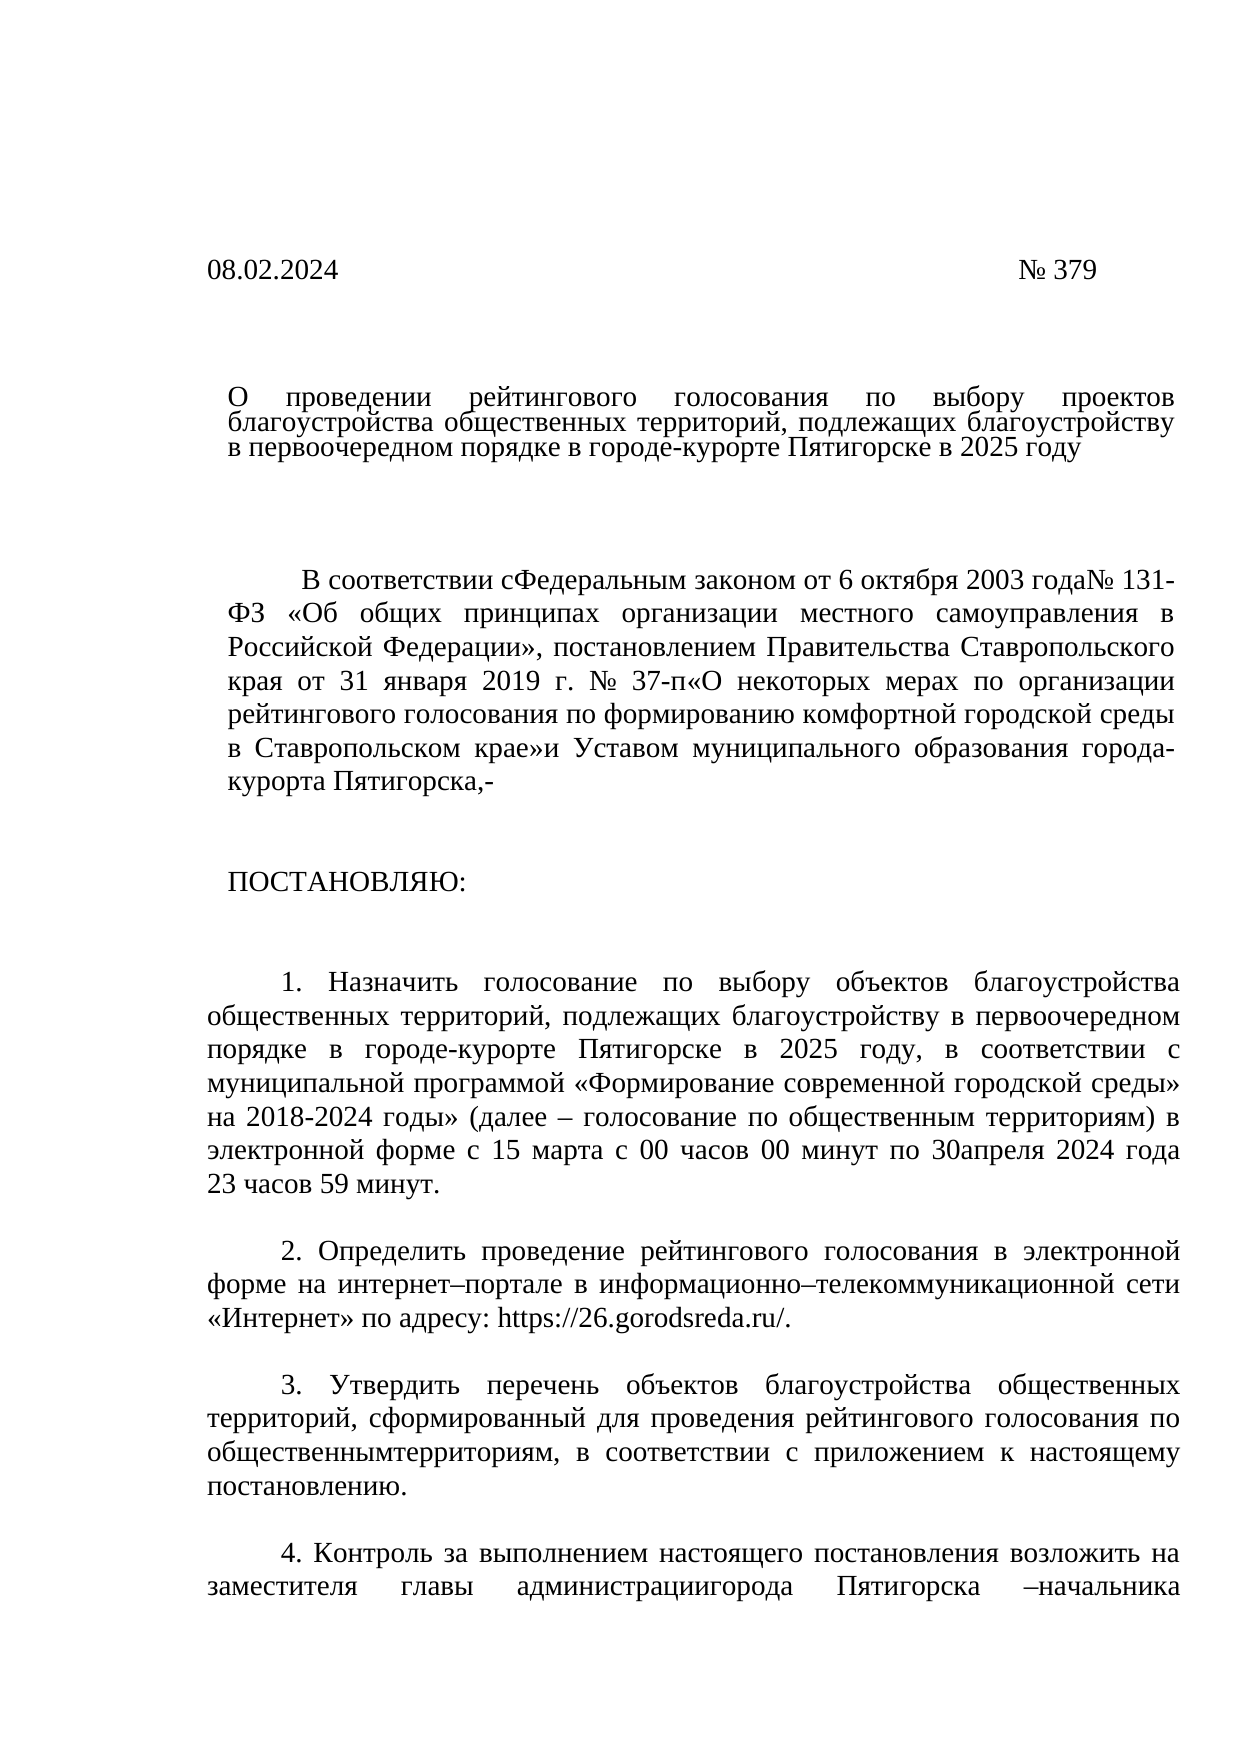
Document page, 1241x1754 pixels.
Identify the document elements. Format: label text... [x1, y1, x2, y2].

title О проведении рейтингового голосования по выбору проектов благоустройства общественных территорий, подлежащих благоустройству в первоочередном порядке в городе-курорте Пятигорске в 2025 году [227, 386, 1175, 461]
text 2. Определить проведение рейтингового голосования в электронной форме на интернет–портале в информационно–телекоммуникационной сети «Интернет» по адресу: https://26.gorodsreda.ru/. [207, 1233, 1181, 1333]
text 3. Утвердить перечень объектов благоустройства общественных территорий, сформированный для проведения рейтингового голосования по общественнымтерриториям, в соответствии с приложением к настоящему постановлению. [207, 1367, 1181, 1501]
text ПОСТАНОВЛЯЮ: [227, 864, 1175, 897]
text В соответствии сФедеральным законом от 6 октября 2003 года№ 131-ФЗ «Об общих принципах организации местного самоуправления в Российской Федерации», постановлением Правительства Ставропольского края от 31 января 2019 г. № 37-п«О некоторых мерах по организации рейтингового голосования по формированию комфортной городской среды в Ставропольском крае»и Уставом муниципального образования города-курорта Пятигорска,- [227, 562, 1175, 797]
title 1. Назначить голосование по выбору объектов благоустройства общественных территорий, подлежащих благоустройству в первоочередном порядке в городе-курорте Пятигорске в 2025 году, в соответствии с муниципальной программой «Формирование современной городской среды» на 2018-2024 годы» (далее – голосование по общественным территориям) в электронной форме с 15 марта с 00 часов 00 минут по 30апреля 2024 года 23 часов 59 минут. [207, 964, 1181, 1199]
text 08.02.2024 № 379 [207, 252, 1181, 286]
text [207, 1535, 1181, 1602]
